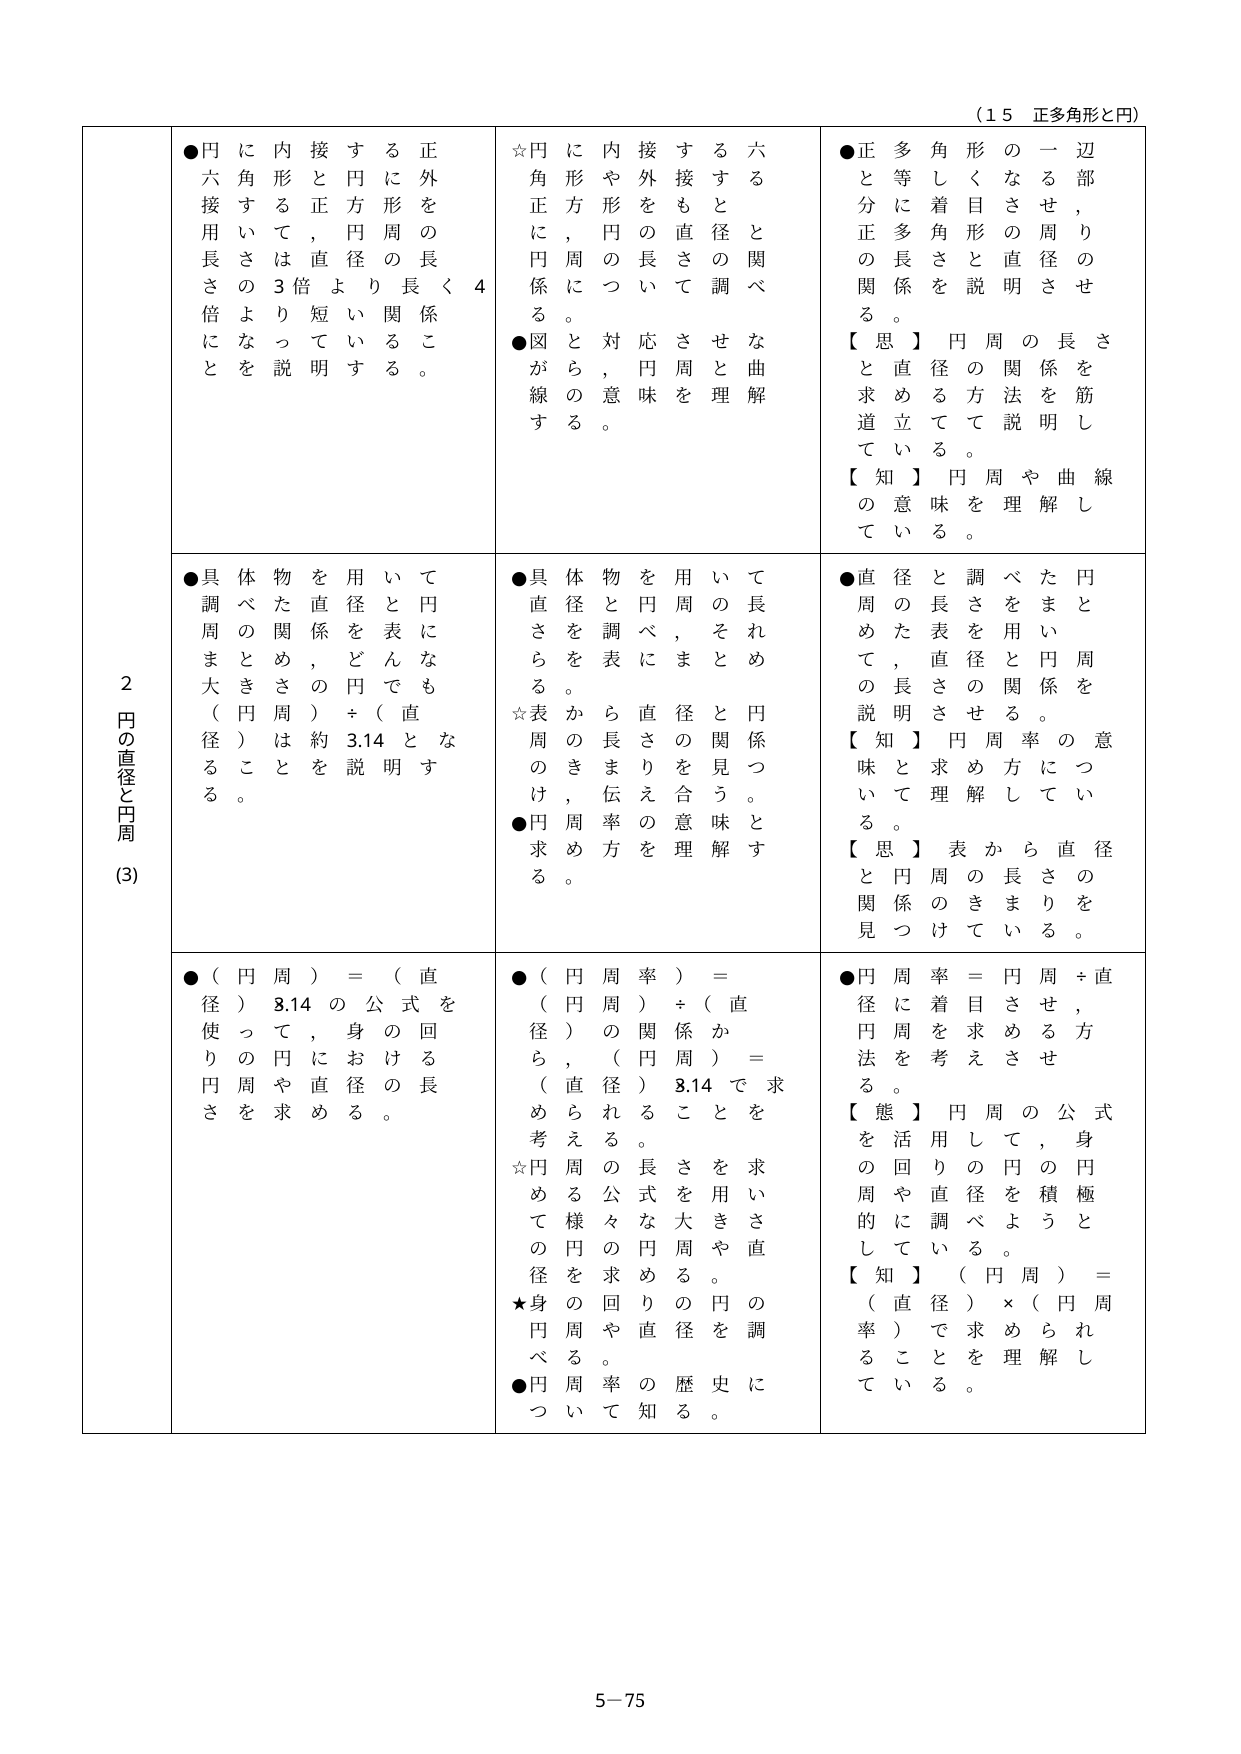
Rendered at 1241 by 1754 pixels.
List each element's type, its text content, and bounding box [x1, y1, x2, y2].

table_header ☆円に内接する六角形や外接する正方形をもとに，円の直径と円周の長さの関係について調べる。 ●図と対応させながら，円周と曲線の意味を理解する。 [496, 127, 820, 553]
table_header ２ 円の直径と円周 (3) [83, 127, 171, 1433]
table_cell ●具体物を用いて調べた直径と円周の関係を表にまとめ，どんな大きさの円でも（円周）÷（直径）は約3.14となることを説明する。 [172, 554, 495, 952]
table_cell ●具体物を用いて直径と円周の長さを調べ，それらを表にまとめる。 ☆表から直径と円周の長さの関係のきまりを見つけ，伝え合う。 ●円周率の意味と求め方を理解する。 [496, 554, 820, 952]
text （１５ 正多角形と円） [91, 102, 1149, 126]
table_header ●円に内接する正六角形と円に外接する正方形を用いて，円周の長さは直径の長さの3倍より長く4倍より短い関係になっていることを説明する。 [172, 127, 495, 553]
table_header ●正多角形の一辺と等しくなる部分に着目させ，正多角形の周りの長さと直径の関係を説明させる。 【思】円周の長さと直径の関係を求める方法を筋道立てて説明している。 【知】円周や曲線の意味を理解している。 [821, 127, 1145, 553]
table_cell ●円周率＝円周÷直径に着目させ，円周を求める方法を考えさせる。 【態】円周の公式を活用して，身の回りの円の円周や直径を積極的に調べようとしている。 【知】（円周）＝（直径）×（円周率）で求められることを理解している。 [821, 953, 1145, 1433]
table_cell ●直径と調べた円周の長さをまとめた表を用いて，直径と円周の長さの関係を説明させる。 【知】円周率の意味と求め方について理解している。 【思】表から直径と円周の長さの関係のきまりを見つけている。 [821, 554, 1145, 952]
table_cell ●（円周率）＝（円周）÷（直径）の関係から，（円周）＝（直径）×3.14で求められることを考える。 ☆円周の長さを求める公式を用いて様々な大きさの円の円周や直径を求める。 ★身の回りの円の円周や直径を調べる。 ●円周率の歴史について知る。 [496, 953, 820, 1433]
table_cell ●（円周）＝（直径）×3.14の公式を使って，身の回りの円における円周や直径の長さを求める。 [172, 953, 495, 1433]
